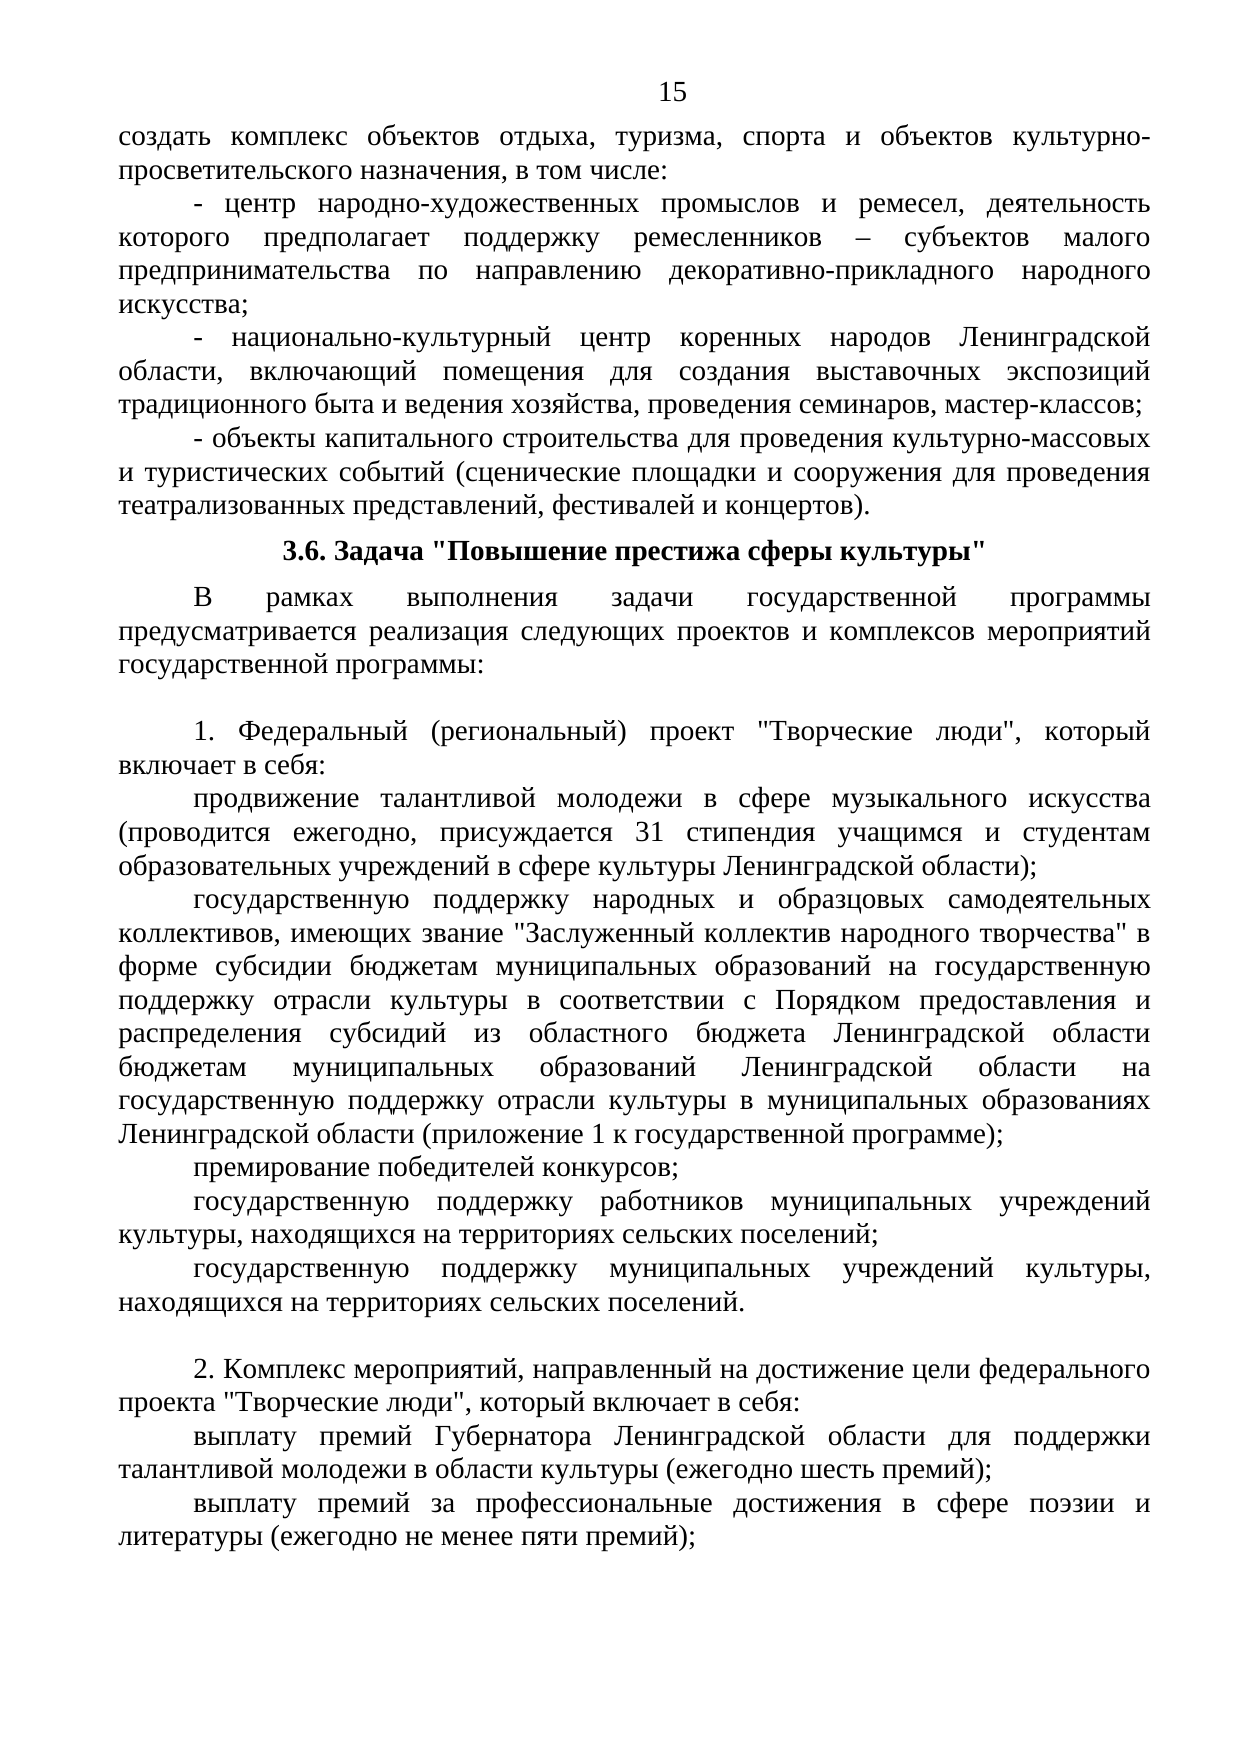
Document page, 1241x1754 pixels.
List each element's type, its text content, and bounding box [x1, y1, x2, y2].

text 1. Федеральный (региональный) проект "Творческие люди", который включает в себя: [118, 713, 1152, 781]
text премирование победителей конкурсов; [118, 1149, 1152, 1183]
text 3.6. Задача "Повышение престижа сферы культуры" [118, 533, 1152, 567]
text государственную поддержку муниципальных учреждений культуры, находящихся на территориях сельских поселений. [118, 1250, 1152, 1317]
text В рамках выполнения задачи государственной программы предусматривается реализация следующих проектов и комплексов мероприятий государственной программы: [118, 579, 1152, 680]
text 2. Комплекс мероприятий, направленный на достижение цели федерального проекта "Творческие люди", который включает в себя: [118, 1351, 1152, 1418]
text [118, 118, 1152, 185]
text - центр народно-художественных промыслов и ремесел, деятельность которого предполагает поддержку ремесленников – субъектов малого предпринимательства по направлению декоративно-прикладного народного искусства; [118, 185, 1152, 319]
text государственную поддержку народных и образцовых самодеятельных коллективов, имеющих звание "Заслуженный коллектив народного творчества" в форме субсидии бюджетам муниципальных образований на государственную поддержку отрасли культуры в соответствии с Порядком предоставления и распределения субсидий из областного бюджета Ленинградской области бюджетам муниципальных образований Ленинградской области на государственную поддержку отрасли культуры в муниципальных образованиях Ленинградской области (приложение 1 к государственной программе); [118, 881, 1152, 1149]
text продвижение талантливой молодежи в сфере музыкального искусства (проводится ежегодно, присуждается 31 стипендия учащимся и студентам образовательных учреждений в сфере культуры Ленинградской области); [118, 781, 1152, 881]
text - объекты капитального строительства для проведения культурно-массовых и туристических событий (сценические площадки и сооружения для проведения театрализованных представлений, фестивалей и концертов). [118, 420, 1152, 521]
text выплату премий Губернатора Ленинградской области для поддержки талантливой молодежи в области культуры (ежегодно шесть премий); [118, 1418, 1152, 1485]
text государственную поддержку работников муниципальных учреждений культуры, находящихся на территориях сельских поселений; [118, 1183, 1152, 1250]
text - национально-культурный центр коренных народов Ленинградской области, включающий помещения для создания выставочных экспозиций традиционного быта и ведения хозяйства, проведения семинаров, мастер-классов; [118, 319, 1152, 420]
text выплату премий за профессиональные достижения в сфере поэзии и литературы (ежегодно не менее пяти премий); [118, 1485, 1152, 1552]
